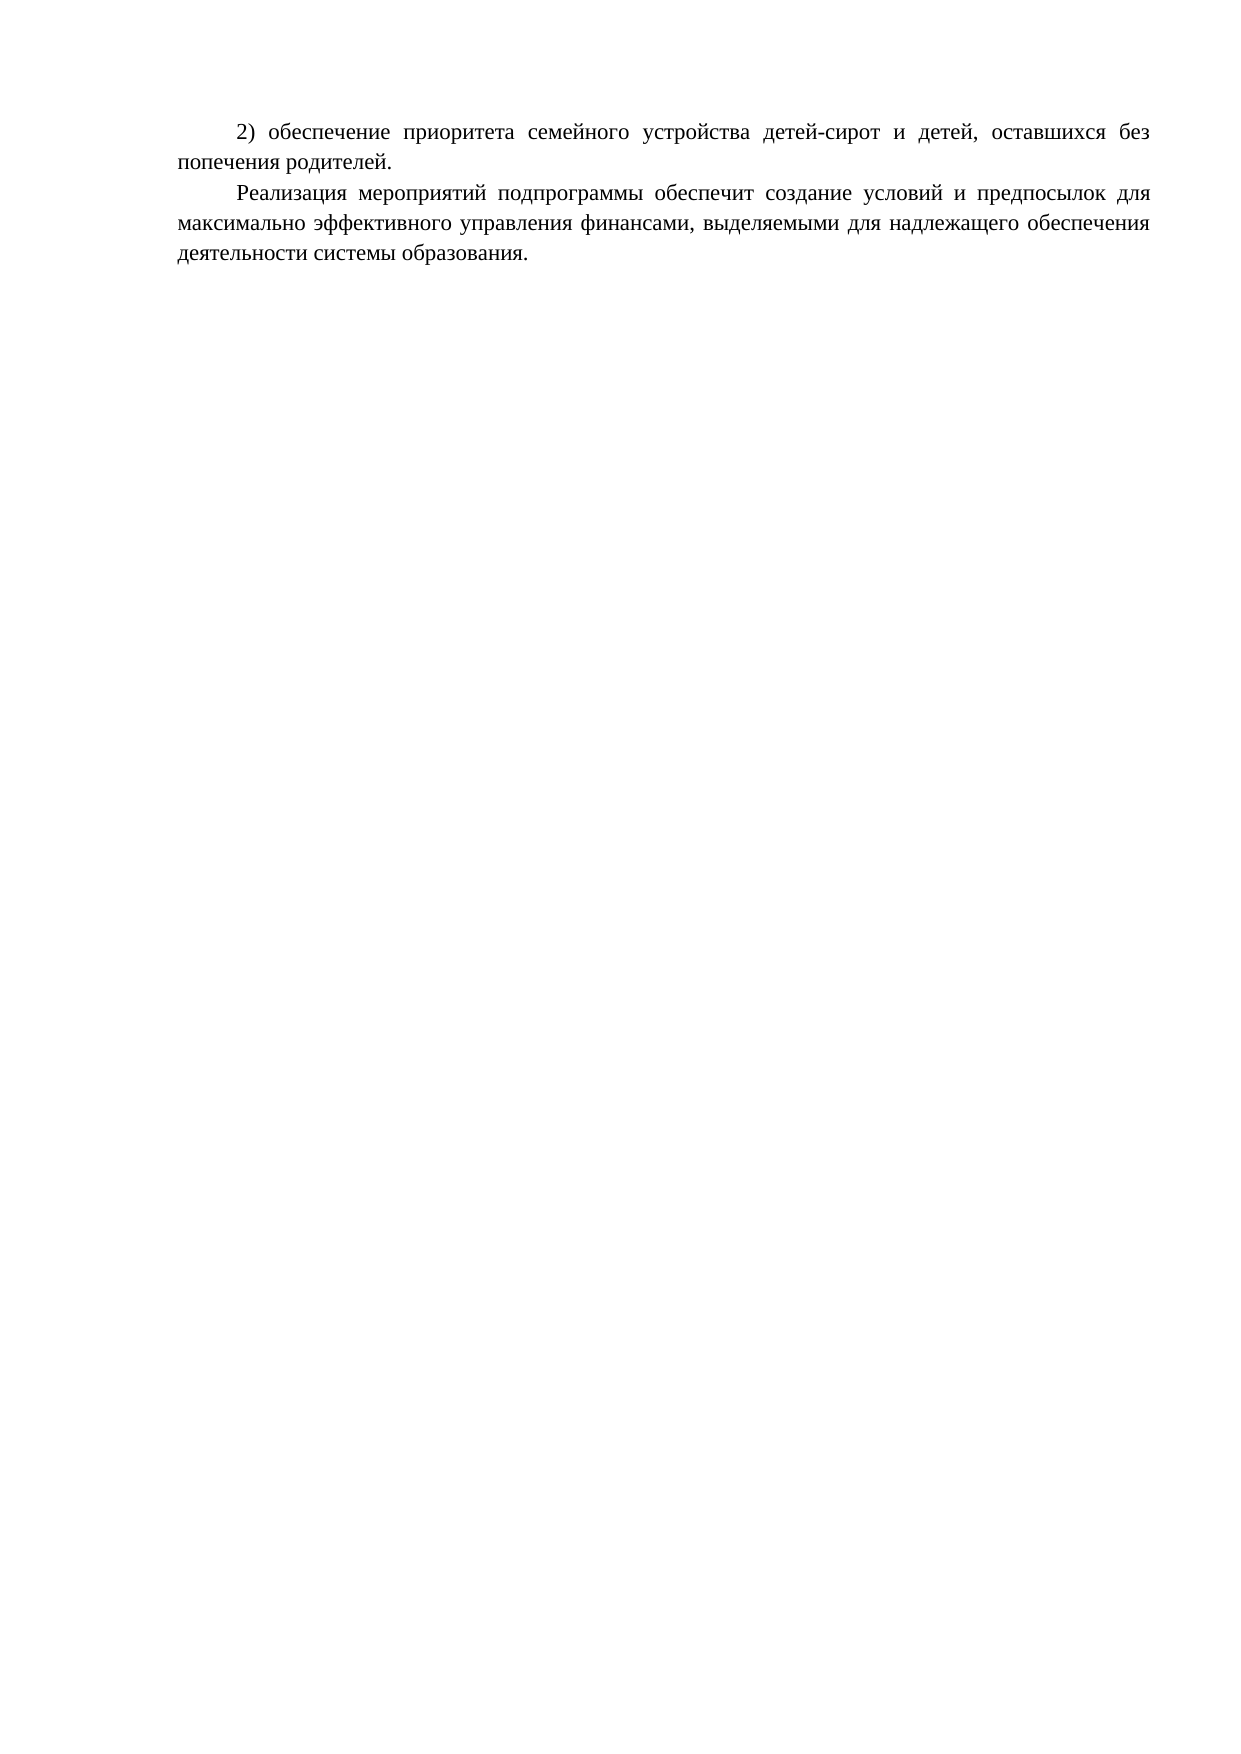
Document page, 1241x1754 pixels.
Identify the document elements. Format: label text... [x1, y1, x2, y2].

list Реализация мероприятий подпрограммы обеспечит создание условий и предпосылок для максимально эффективного управления финансами, выделяемыми для надлежащего обеспечения деятельности системы образования. [177, 178, 1152, 265]
list 2) обеспечение приоритета семейного устройства детей-сирот и детей, оставшихся без попечения родителей. [177, 118, 1152, 175]
